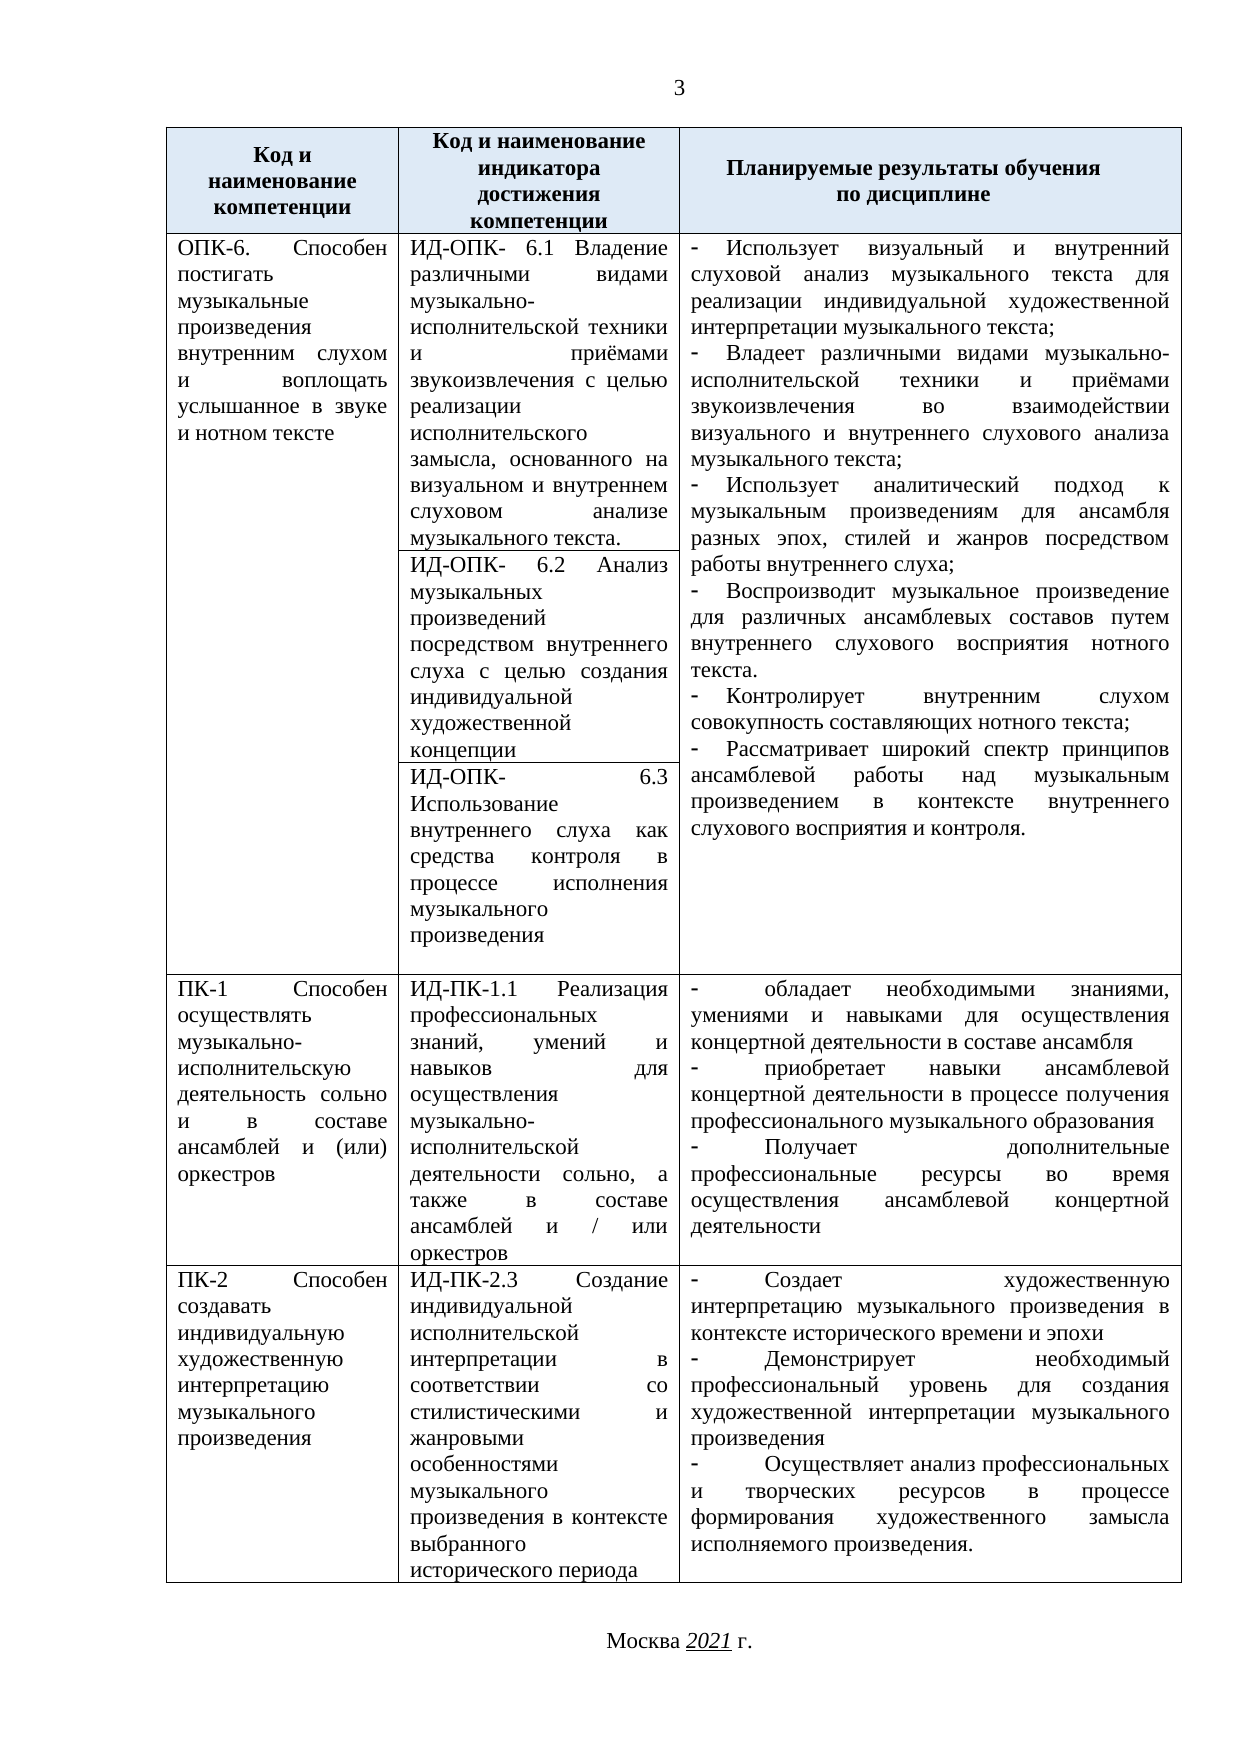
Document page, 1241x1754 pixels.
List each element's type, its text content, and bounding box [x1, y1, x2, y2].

table_header Код и наименование индикатора достижения компетенции [399, 128, 679, 233]
table_cell ИД-ОПК- 6.1 Владение различными видами музыкально-исполнительской техники и приёмами звукоизвлечения с целью реализации исполнительского замысла, основанного на визуальном и внутреннем слуховом анализе музыкального текста. [399, 234, 679, 550]
table_cell ИД-ПК-1.1 Реализация профессиональных знаний, умений и навыков для осуществления музыкально- исполнительской деятельности сольно, а также в составе ансамблей и / или оркестров [399, 975, 679, 1265]
table_cell ОПК-6. Способен постигать музыкальные произведения внутренним слухом и воплощать услышанное в звуке и нотном тексте [167, 234, 398, 974]
table_cell ПК-2 Способен создавать индивидуальную художественную интерпретацию музыкального произведения [167, 1266, 398, 1582]
table_cell ИД-ПК-2.3 Создание индивидуальной исполнительской интерпретации в соответствии со стилистическими и жанровыми особенностями музыкального произведения в контексте выбранного исторического периода [399, 1266, 679, 1582]
table_header Код и наименование компетенции [167, 128, 398, 233]
table_cell обладает необходимыми знаниями, умениями и навыками для осуществления концертной деятельности в составе ансамбля приобретает навыки ансамблевой концертной деятельности в процессе получения профессионального музыкального образования Получает дополнительные профессиональные ресурсы во время осуществления ансамблевой концертной деятельности [680, 975, 1181, 1265]
table_header Планируемые результаты обучения по дисциплине [680, 128, 1181, 233]
table_cell ПК-1 Способен осуществлять музыкально-исполнительскую деятельность сольно и в составе ансамблей и (или) оркестров [167, 975, 398, 1265]
table_cell ИД-ОПК- 6.2 Анализ музыкальных произведений посредством внутреннего слуха с целью создания индивидуальной художественной концепции [399, 551, 679, 762]
table_cell Создает художественную интерпретацию музыкального произведения в контексте исторического времени и эпохи Демонстрирует необходимый профессиональный уровень для создания художественной интерпретации музыкального произведения Осуществляет анализ профессиональных и творческих ресурсов в процессе формирования художественного замысла исполняемого произведения. [680, 1266, 1181, 1582]
table_cell Использует визуальный и внутренний слуховой анализ музыкального текста для реализации индивидуальной художественной интерпретации музыкального текста; Владеет различными видами музыкально-исполнительской техники и приёмами звукоизвлечения во взаимодействии визуального и внутреннего слухового анализа музыкального текста; Использует аналитический подход к музыкальным произведениям для ансамбля разных эпох, стилей и жанров посредством работы внутреннего слуха; Воспроизводит музыкальное произведение для различных ансамблевых составов путем внутреннего слухового восприятия нотного текста. Контролирует внутренним слухом совокупность составляющих нотного текста; Рассматривает широкий спектр принципов ансамблевой работы над музыкальным произведением в контексте внутреннего слухового восприятия и контроля. [680, 234, 1181, 974]
table_cell ИД-ОПК- 6.3 Использование внутреннего слуха как средства контроля в процессе исполнения музыкального произведения [399, 763, 679, 974]
